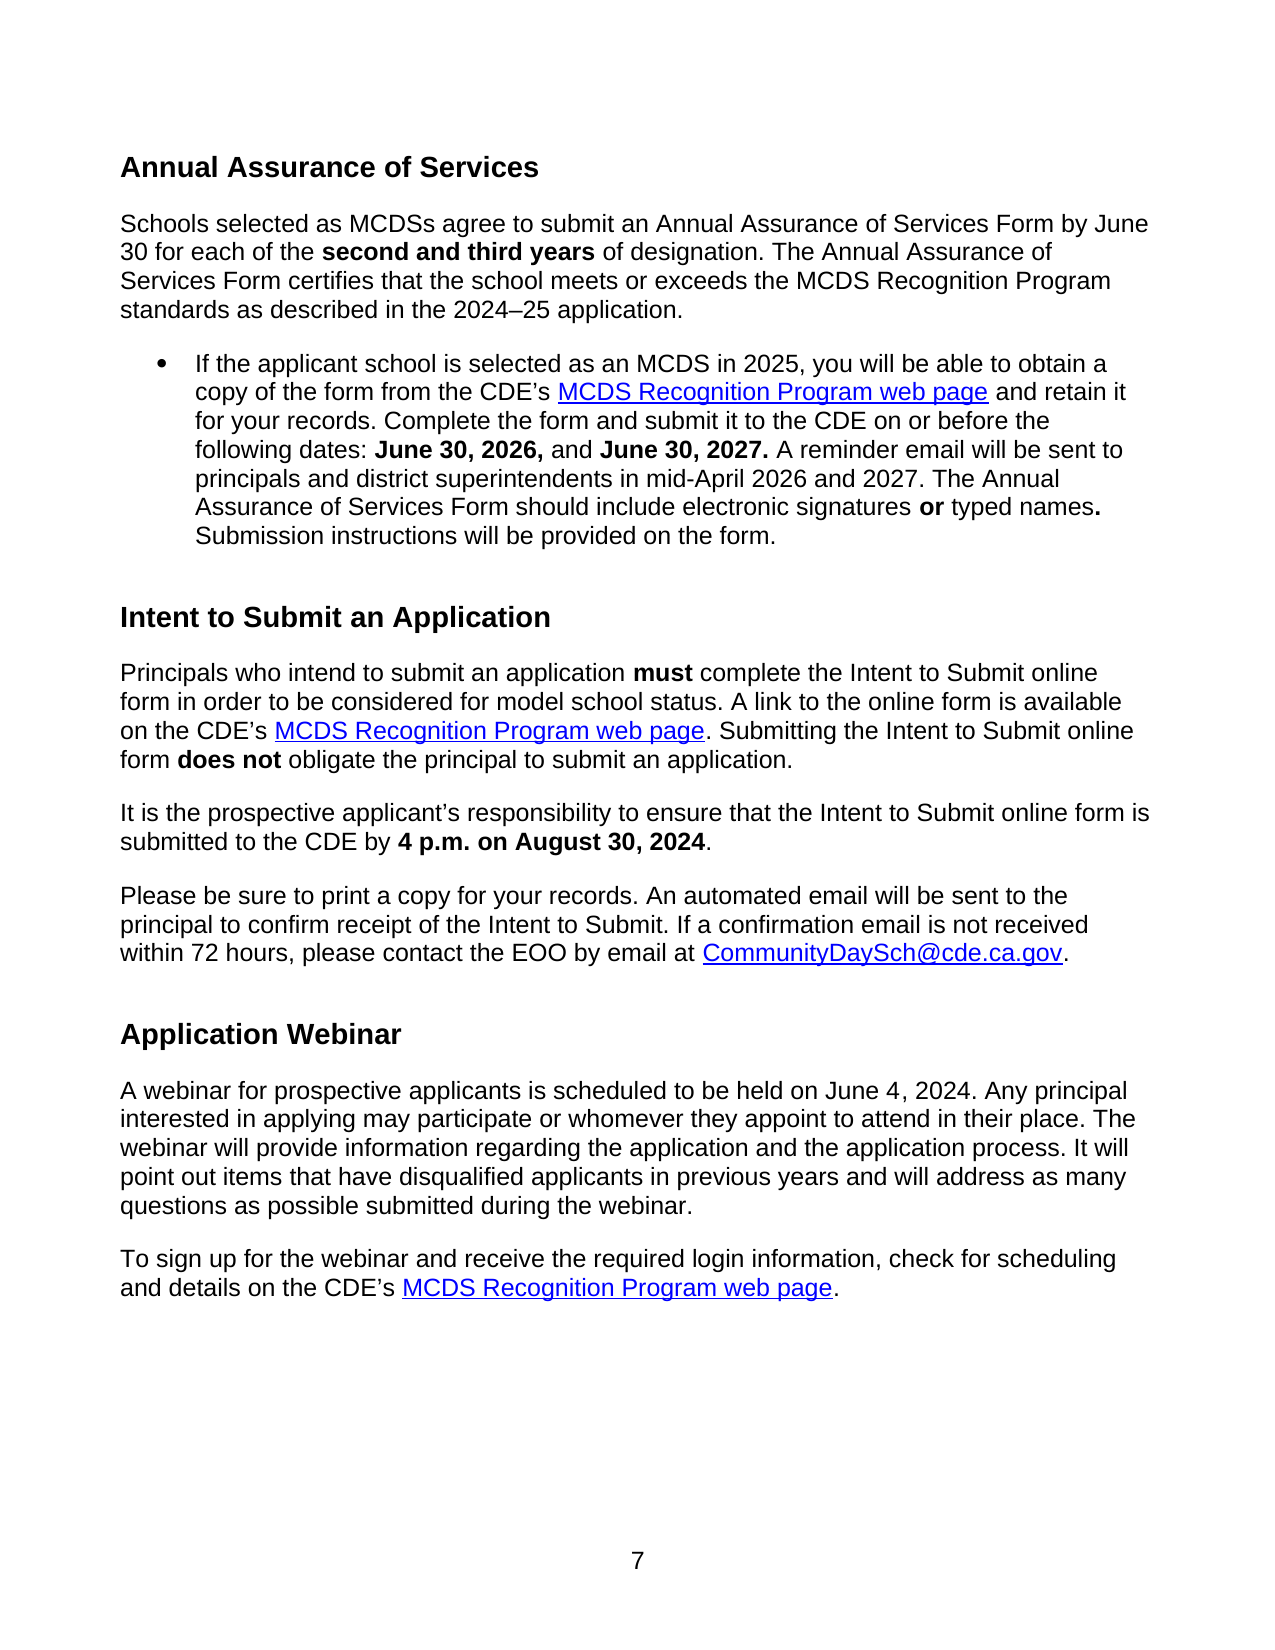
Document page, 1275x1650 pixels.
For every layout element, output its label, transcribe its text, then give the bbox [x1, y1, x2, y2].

list If the applicant school is selected as an MCDS in 2025, you will be able to obtain a copy of the form from the CDE’s MCDS Recognition Program web page and retain it for your records. Complete the form and submit it to the CDE on or before the following dates: June 30, 2026, and June 30, 2027. A reminder email will be sent to principals and district superintendents in mid-April 2026 and 2027. The Annual Assurance of Services Form should include electronic signatures or typed names. Submission instructions will be provided on the form. [157, 348, 1155, 550]
text It is the prospective applicant’s responsibility to ensure that the Intent to Submit online form is submitted to the CDE by 4 p.m. on August 30, 2024. [120, 798, 1155, 856]
text Schools selected as MCDSs agree to submit an Annual Assurance of Services Form by June 30 for each of the second and third years of designation. The Annual Assurance of Services Form certifies that the school meets or exceeds the MCDS Recognition Program standards as described in the 2024–25 application. [120, 208, 1155, 323]
text To sign up for the webinar and receive the required login information, check for scheduling and details on the CDE’s MCDS Recognition Program web page. [120, 1244, 1155, 1302]
subtitle Intent to Submit an Application [120, 600, 1155, 633]
text Principals who intend to submit an application must complete the Intent to Submit online form in order to be considered for model school status. A link to the online form is available on the CDE’s MCDS Recognition Program web page. Submitting the Intent to Submit online form does not obligate the principal to submit an application. [120, 658, 1155, 773]
text A webinar for prospective applicants is scheduled to be held on June 4, 2024. Any principal interested in applying may participate or whomever they appoint to attend in their place. The webinar will provide information regarding the application and the application process. It will point out items that have disqualified applicants in previous years and will address as many questions as possible submitted during the webinar. [120, 1076, 1155, 1219]
subtitle Annual Assurance of Services [120, 150, 1155, 183]
text Please be sure to print a copy for your records. An automated email will be sent to the principal to confirm receipt of the Intent to Submit. If a confirmation email is not received within 72 hours, please contact the EOO by email at CommunityDaySch@cde.ca.gov. [120, 881, 1155, 967]
subtitle Application Webinar [120, 1017, 1155, 1051]
